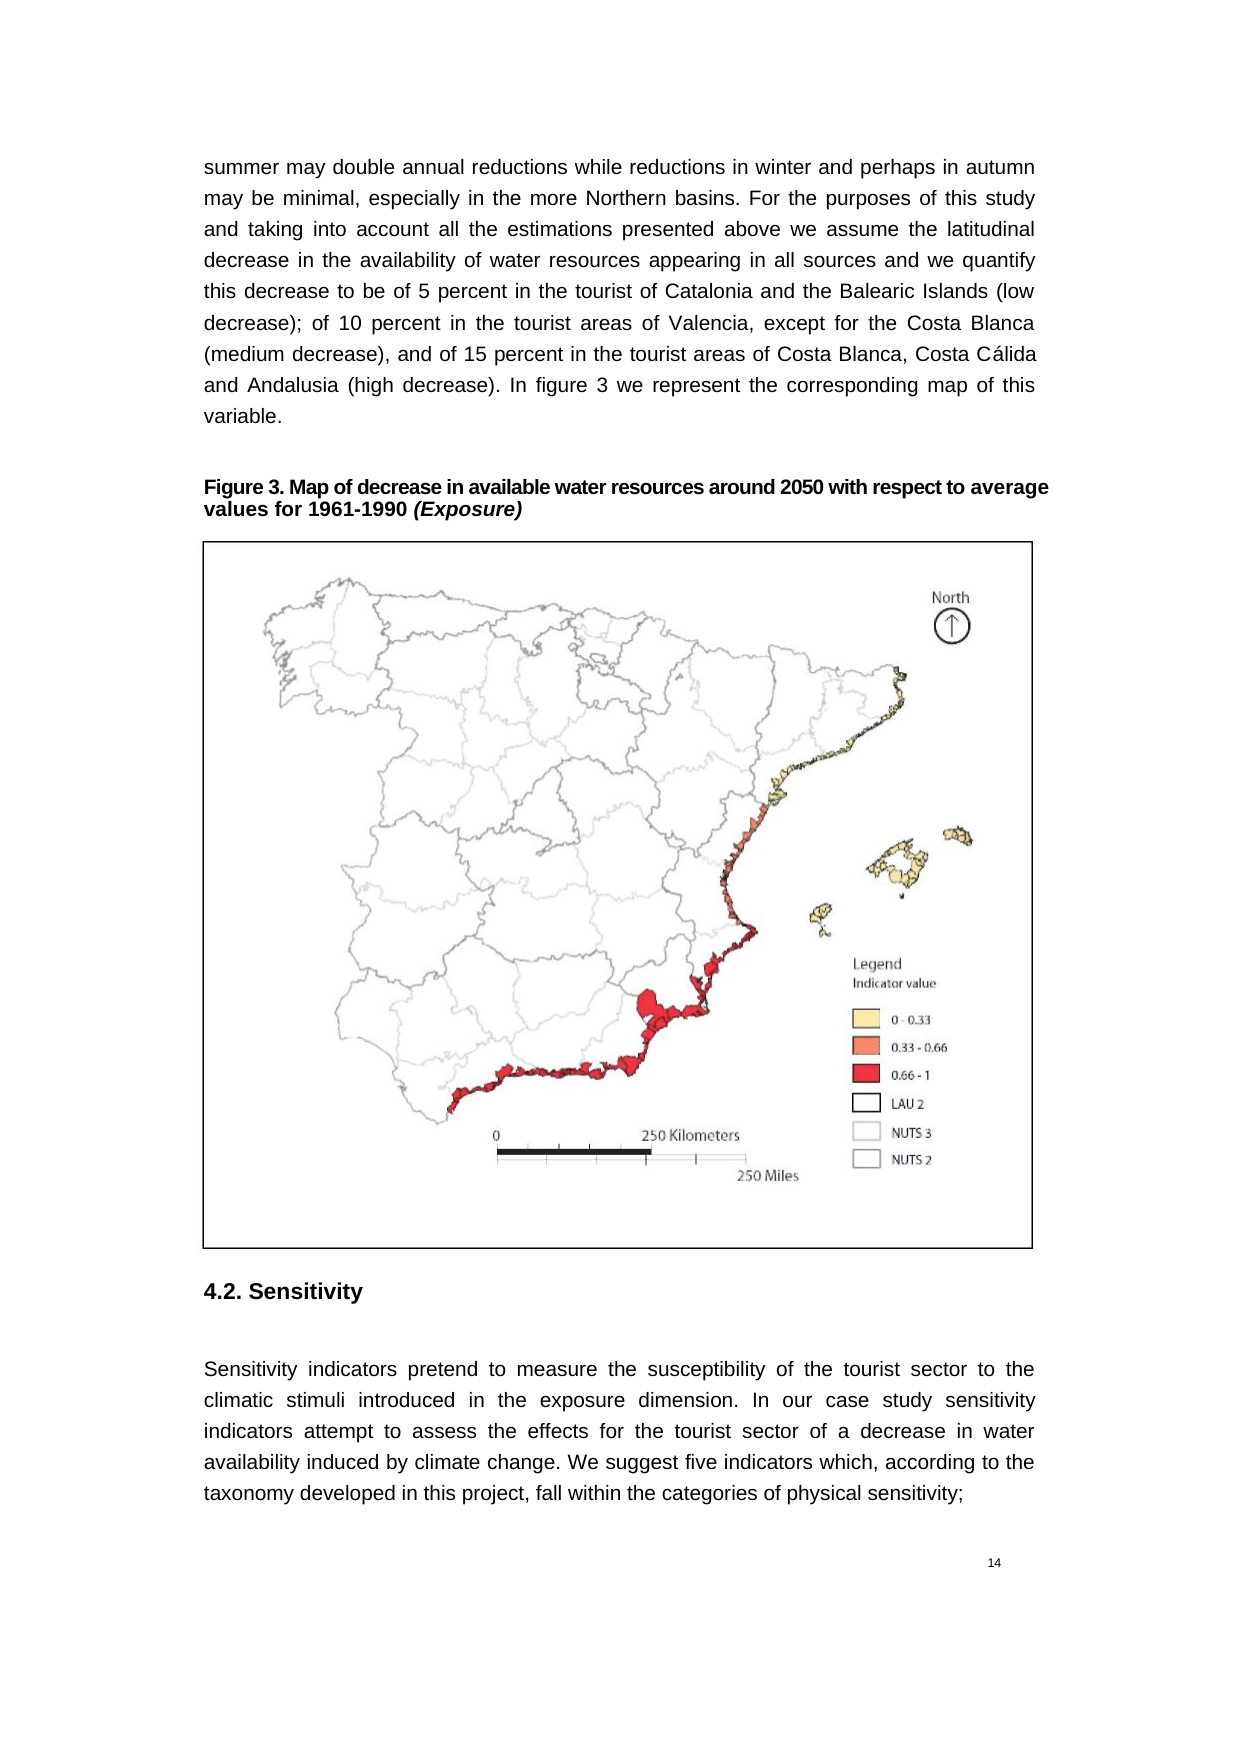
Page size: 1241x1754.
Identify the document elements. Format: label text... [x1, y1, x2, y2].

text summer may double annual reductions while reductions in winter and perhaps in autumn may be minimal, especially in the more Northern basins. For the purposes of this study and taking into account all the estimations presented above we assume the latitudinal decrease in the availability of water resources appearing in all sources and we quantify this decrease to be of 5 percent in the tourist of Catalonia and the Balearic Islands (low decrease); of 10 percent in the tourist areas of Valencia, except for the Costa Blanca (medium decrease), and of 15 percent in the tourist areas of Costa Blanca, Costa Cálida and Andalusia (high decrease). In figure 3 we represent the corresponding map of this variable. [204, 150, 1036, 429]
text Figure 3. Map of decrease in available water resources around 2050 with respect to average values for 1961-1990 (Exposure) [204, 476, 1051, 521]
text 4.2. Sensitivity [204, 1278, 1051, 1304]
picture [189, 532, 1052, 1261]
text 14 [987, 1556, 1051, 1570]
text Sensitivity indicators pretend to measure the susceptibility of the tourist sector to the climatic stimuli introduced in the exposure dimension. In our case study sensitivity indicators attempt to assess the effects for the tourist sector of a decrease in water availability induced by climate change. We suggest five indicators which, according to the taxonomy developed in this project, fall within the categories of physical sensitivity; [204, 1351, 1036, 1507]
